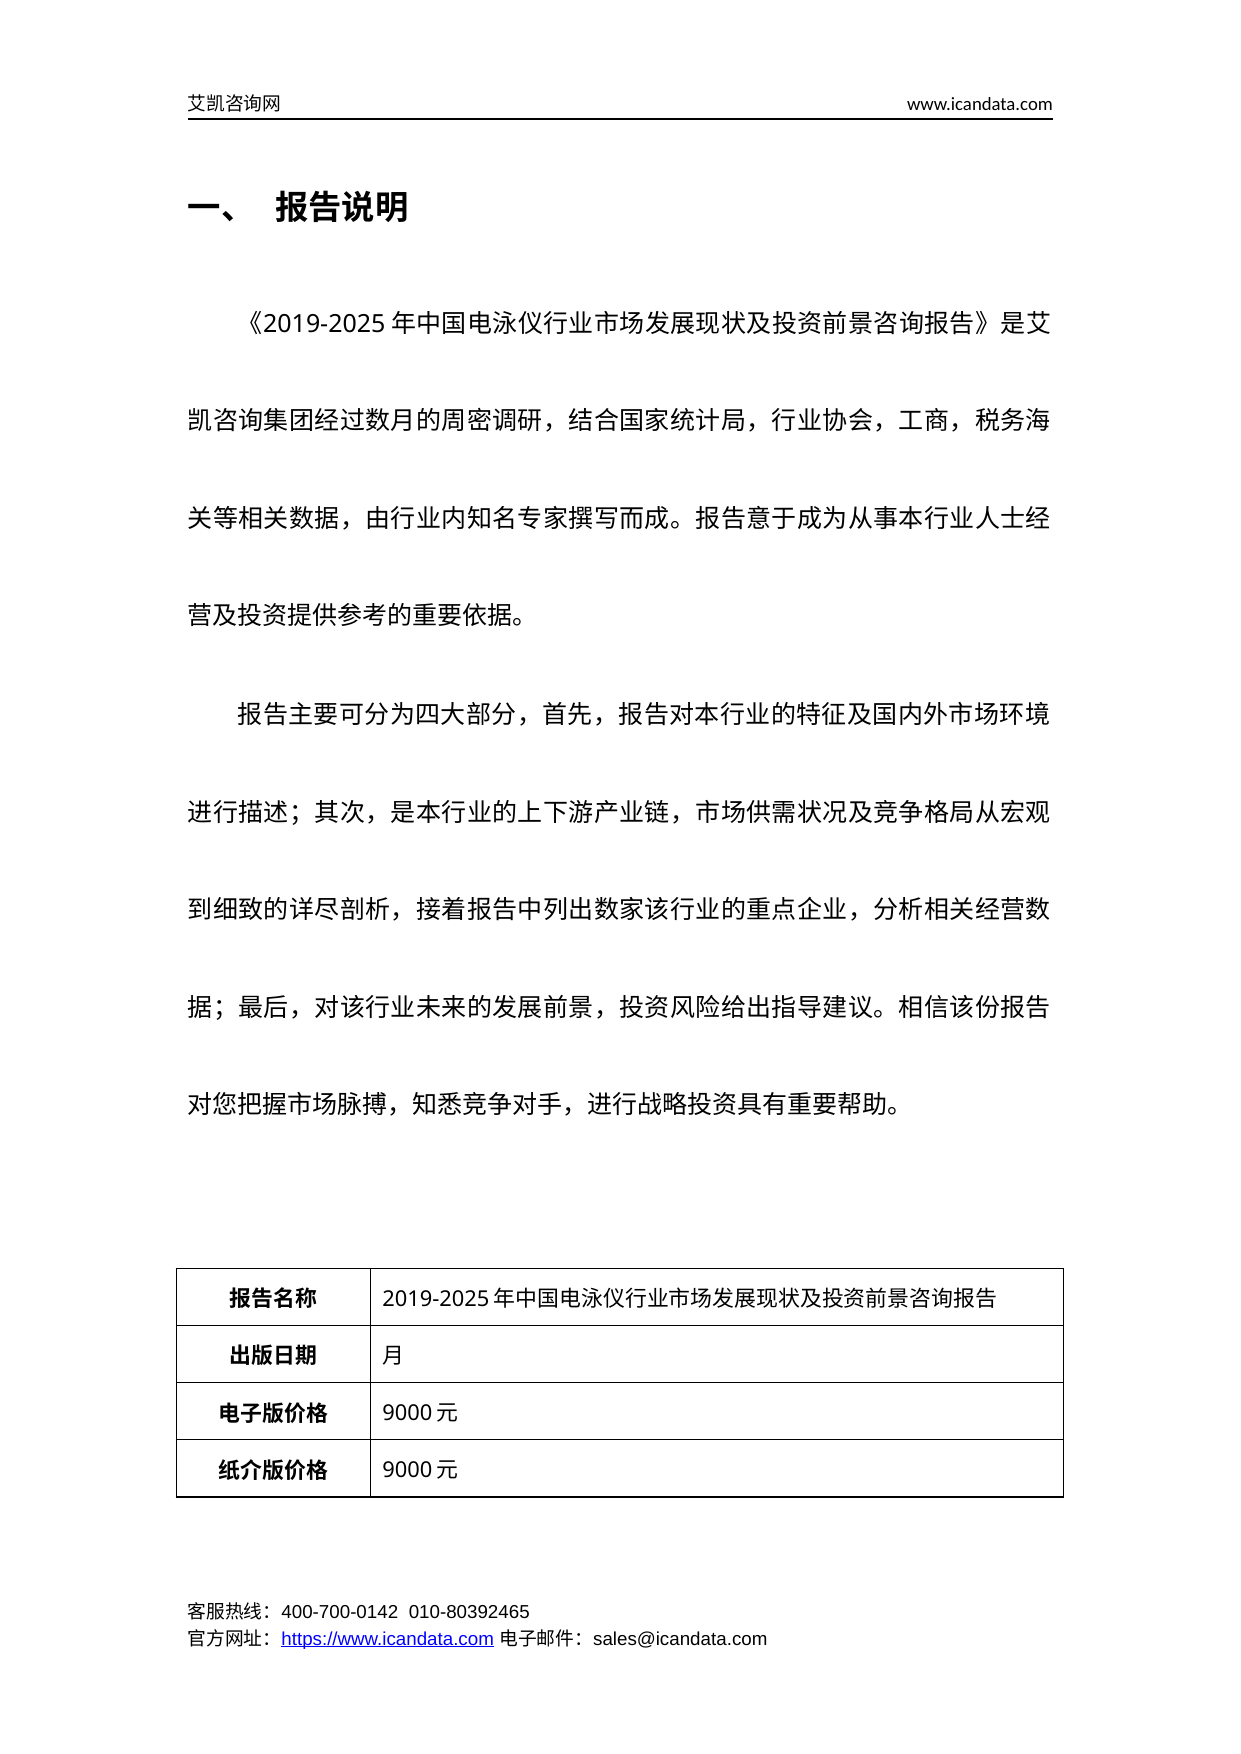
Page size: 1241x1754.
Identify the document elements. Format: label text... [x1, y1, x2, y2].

text 《2019-2025年中国电泳仪行业市场发展现状及投资前景咨询报告》是艾凯咨询集团经过数月的周密调研，结合国家统计局，行业协会，工商，税务海关等相关数据，由行业内知名专家撰写而成。报告意于成为从事本行业人士经营及投资提供参考的重要依据。 [187, 289, 1053, 646]
table_cell 出版日期 [177, 1326, 370, 1382]
table_header 报告名称 [177, 1269, 370, 1325]
text 报告主要可分为四大部分，首先，报告对本行业的特征及国内外市场环境进行描述；其次，是本行业的上下游产业链，市场供需状况及竞争格局从宏观到细致的详尽剖析，接着报告中列出数家该行业的重点企业，分析相关经营数据；最后，对该行业未来的发展前景，投资风险给出指导建议。相信该份报告对您把握市场脉搏，知悉竞争对手，进行战略投资具有重要帮助。 [187, 681, 1053, 1136]
table_cell 电子版价格 [177, 1383, 370, 1439]
table_cell 9000元 [371, 1440, 1063, 1496]
table_cell 纸介版价格 [177, 1440, 370, 1496]
subtitle 报告说明 [187, 172, 1053, 237]
table_cell 月 [371, 1326, 1063, 1382]
table_cell 9000元 [371, 1383, 1063, 1439]
table_header 2019-2025年中国电泳仪行业市场发展现状及投资前景咨询报告 [371, 1269, 1063, 1325]
